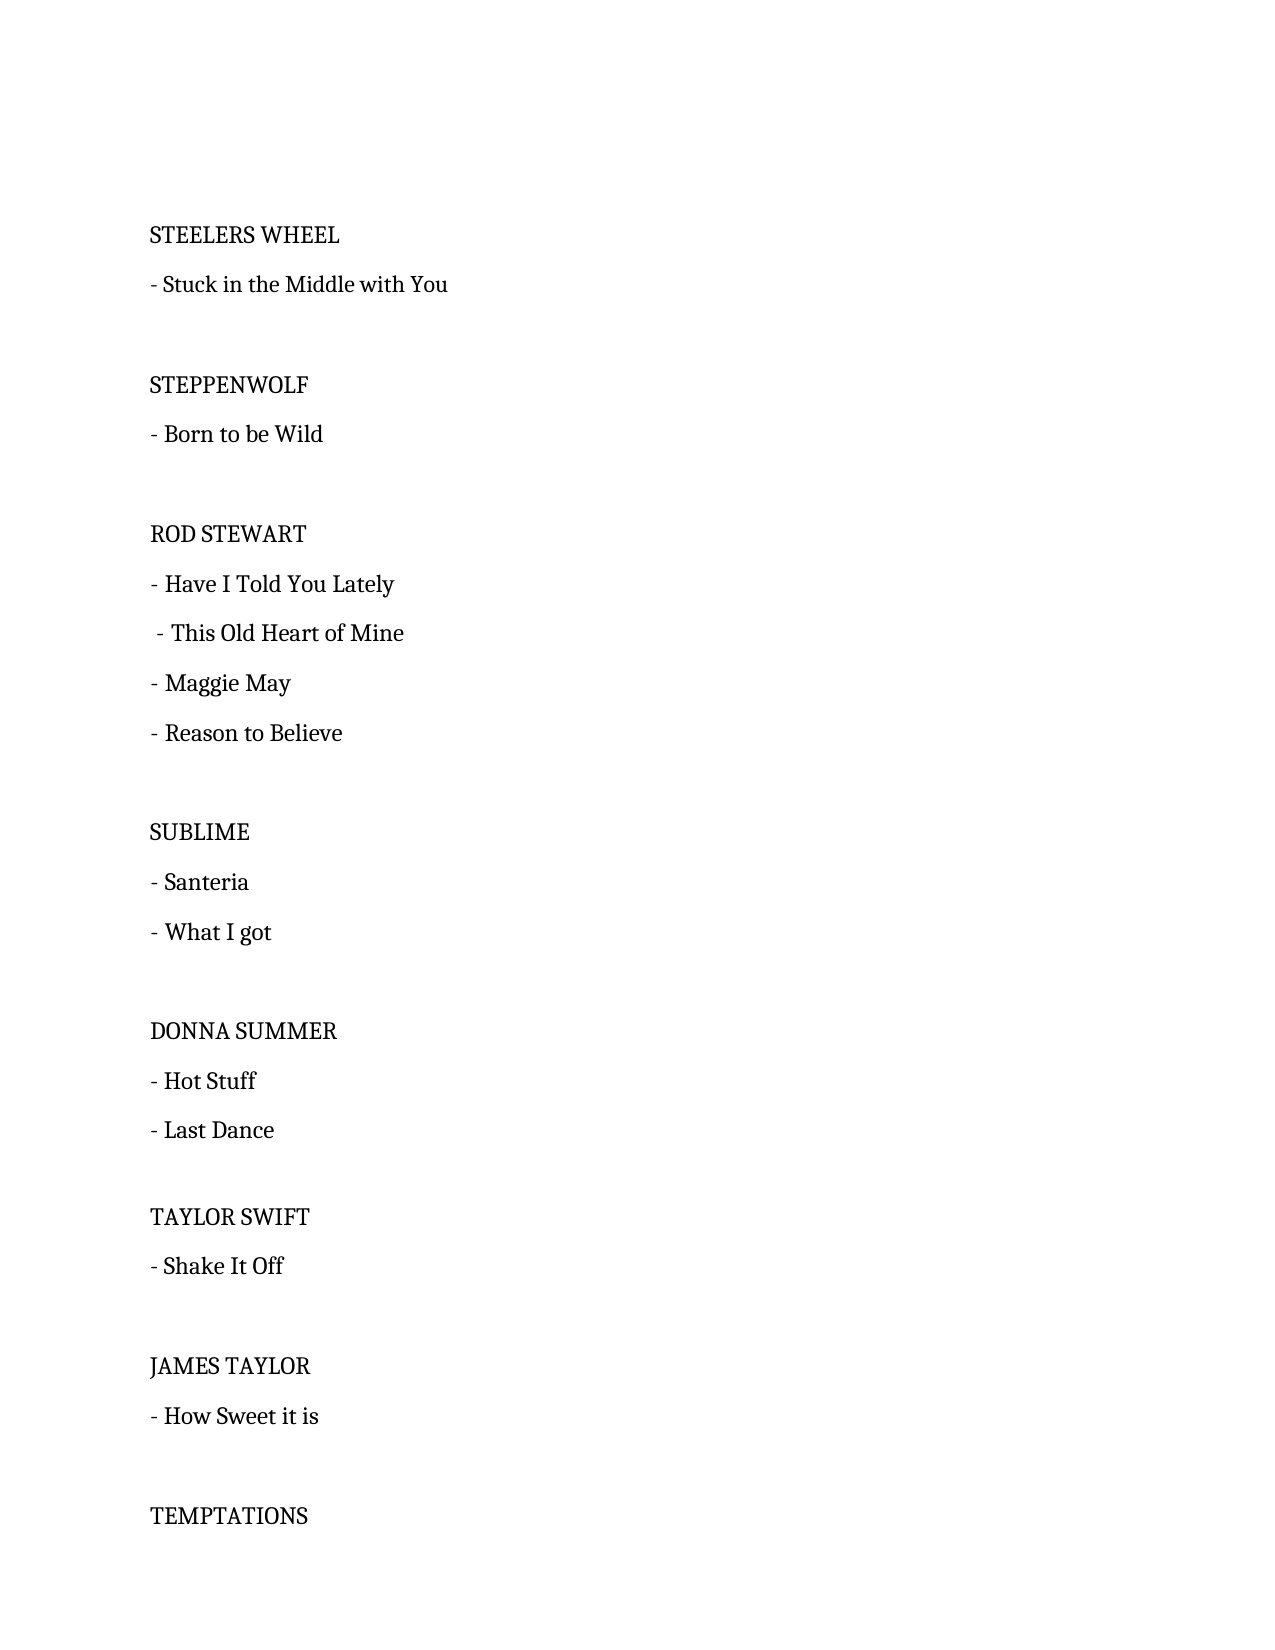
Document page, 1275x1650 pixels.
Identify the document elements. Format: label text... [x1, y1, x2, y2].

text - Stuck in the Middle with You [150, 271, 1125, 298]
list This Old Heart of Mine [156, 619, 1125, 648]
list What I got [150, 917, 1125, 946]
text - Last Dance [150, 1116, 1125, 1145]
text - Hot Stuff [150, 1067, 1125, 1096]
text STEELERS WHEEL [150, 221, 1125, 250]
text DONNA SUMMER [150, 1017, 1125, 1046]
text STEPPENWOLF [150, 371, 1125, 399]
list Have I Told You Lately [150, 570, 1125, 598]
text SUBLIME [150, 818, 1125, 847]
text ROD STEWART [150, 520, 1125, 549]
text - How Sweet it is [150, 1402, 1125, 1430]
text TAYLOR SWIFT [150, 1203, 1125, 1231]
list Santeria [150, 867, 1125, 896]
list Maggie May [150, 669, 1125, 697]
text - Shake It Off [150, 1252, 1125, 1281]
list Reason to Believe [150, 718, 1125, 747]
text TEMPTATIONS [150, 1502, 1125, 1530]
text - Born to be Wild [150, 420, 1125, 449]
text JAMES TAYLOR [150, 1352, 1125, 1381]
